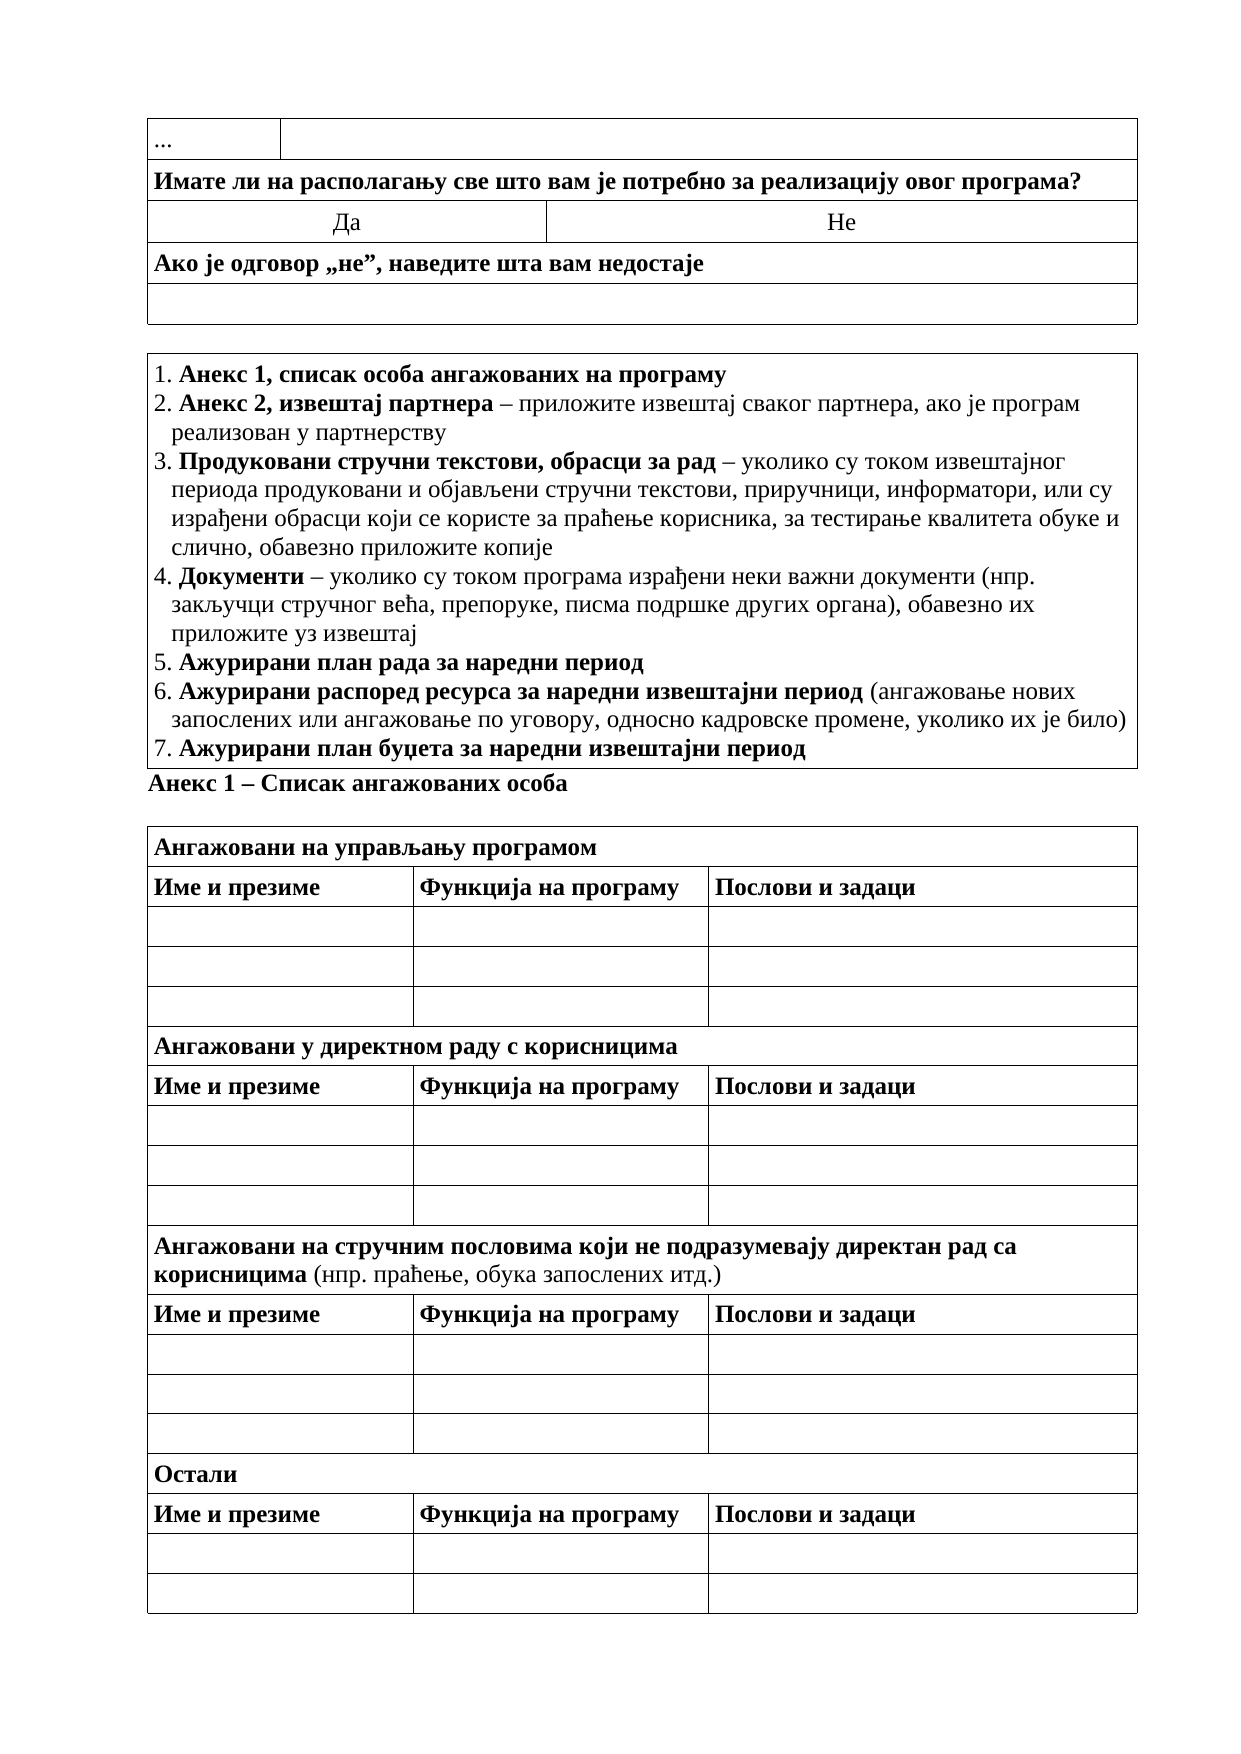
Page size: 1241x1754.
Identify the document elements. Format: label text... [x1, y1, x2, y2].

table_cell [414, 1335, 708, 1373]
table_cell [148, 907, 413, 946]
table_cell [709, 947, 1137, 986]
table_cell Имате ли на располагању све што вам је потребно за реализацију овог програма? [148, 160, 1137, 200]
table_cell [148, 1414, 413, 1453]
table_cell Не [547, 201, 1137, 242]
table_header 1. Анекс 1, списак особа ангажованих на програму 2. Анекс 2, извештај партнера – приложите извештај сваког партнера, ако је програм реализован у партнерству 3. Продуковани стручни текстови, обрасци за рад – уколико су током извештајног периода продуковани и објављени стручни текстови, приручници, информатори, или су израђени обрасци који се користе за праћење корисника, за тестирање квалитета обуке и слично, обавезно приложите копије 4. Документи – уколико су током програма израђени неки важни документи (нпр. закључци стручног већа, препоруке, писма подршке других органа), обавезно их приложите уз извештај 5. Ажурирани план рада за наредни период 6. Ажурирани распоред ресурса за наредни извештајни период (ангажовање нових запослених или ангажовање по уговору, односно кадровске промене, уколико их је било) 7. Ажурирани план буџета за наредни извештајни период [148, 354, 1137, 768]
table_cell Ако је одговор „не”, наведите шта вам недостаје [148, 243, 1137, 283]
table_cell Име и презиме [148, 1295, 413, 1333]
table_cell [148, 1106, 413, 1145]
table_cell ... [148, 119, 280, 159]
table_cell [709, 1534, 1137, 1573]
table_cell Функција на програму [414, 867, 708, 906]
table_cell Послови и задаци [709, 1066, 1137, 1105]
table_cell Остали [148, 1454, 1137, 1493]
table_cell [148, 1186, 413, 1225]
table_cell [148, 1335, 413, 1373]
table_cell [709, 1146, 1137, 1185]
table_cell [148, 284, 1137, 324]
table_cell Име и презиме [148, 1066, 413, 1105]
table_cell [414, 1414, 708, 1453]
table_cell Послови и задаци [709, 1494, 1137, 1533]
table_cell [414, 1106, 708, 1145]
table_cell Име и презиме [148, 1494, 413, 1533]
text Анекс 1 – Списак ангажованих особа [148, 769, 1122, 797]
table_cell [414, 907, 708, 946]
table_cell Послови и задаци [709, 867, 1137, 906]
table_cell [148, 1146, 413, 1185]
table_cell [709, 1375, 1137, 1413]
table_cell [709, 1186, 1137, 1225]
table_cell Име и презиме [148, 867, 413, 906]
table_cell Функција на програму [414, 1494, 708, 1533]
table_cell [414, 1186, 708, 1225]
table_cell [281, 119, 1137, 159]
table_cell Ангажовани у директном раду с корисницима [148, 1027, 1137, 1065]
table_cell Функција на програму [414, 1066, 708, 1105]
table_cell [709, 1106, 1137, 1145]
table_cell [148, 1375, 413, 1413]
table_cell [148, 947, 413, 986]
table_cell [148, 987, 413, 1026]
table_cell [148, 1574, 413, 1613]
table_cell [709, 1574, 1137, 1613]
table_cell [414, 1574, 708, 1613]
table_cell [709, 987, 1137, 1026]
table_cell Да [148, 201, 546, 242]
table_cell [414, 1534, 708, 1573]
table_header Ангажовани на управљању програмом [148, 827, 1137, 866]
table_cell Ангажовани на стручним пословима који не подразумевају директан рад са корисницима (нпр. праћење, обука запослених итд.) [148, 1226, 1137, 1294]
table_cell [414, 1146, 708, 1185]
table_cell [709, 1335, 1137, 1373]
table_cell [148, 1534, 413, 1573]
table_cell [709, 907, 1137, 946]
table_cell Функција на програму [414, 1295, 708, 1333]
table_cell Послови и задаци [709, 1295, 1137, 1333]
table_cell [414, 987, 708, 1026]
table_cell [709, 1414, 1137, 1453]
table_cell [414, 947, 708, 986]
table_cell [414, 1375, 708, 1413]
